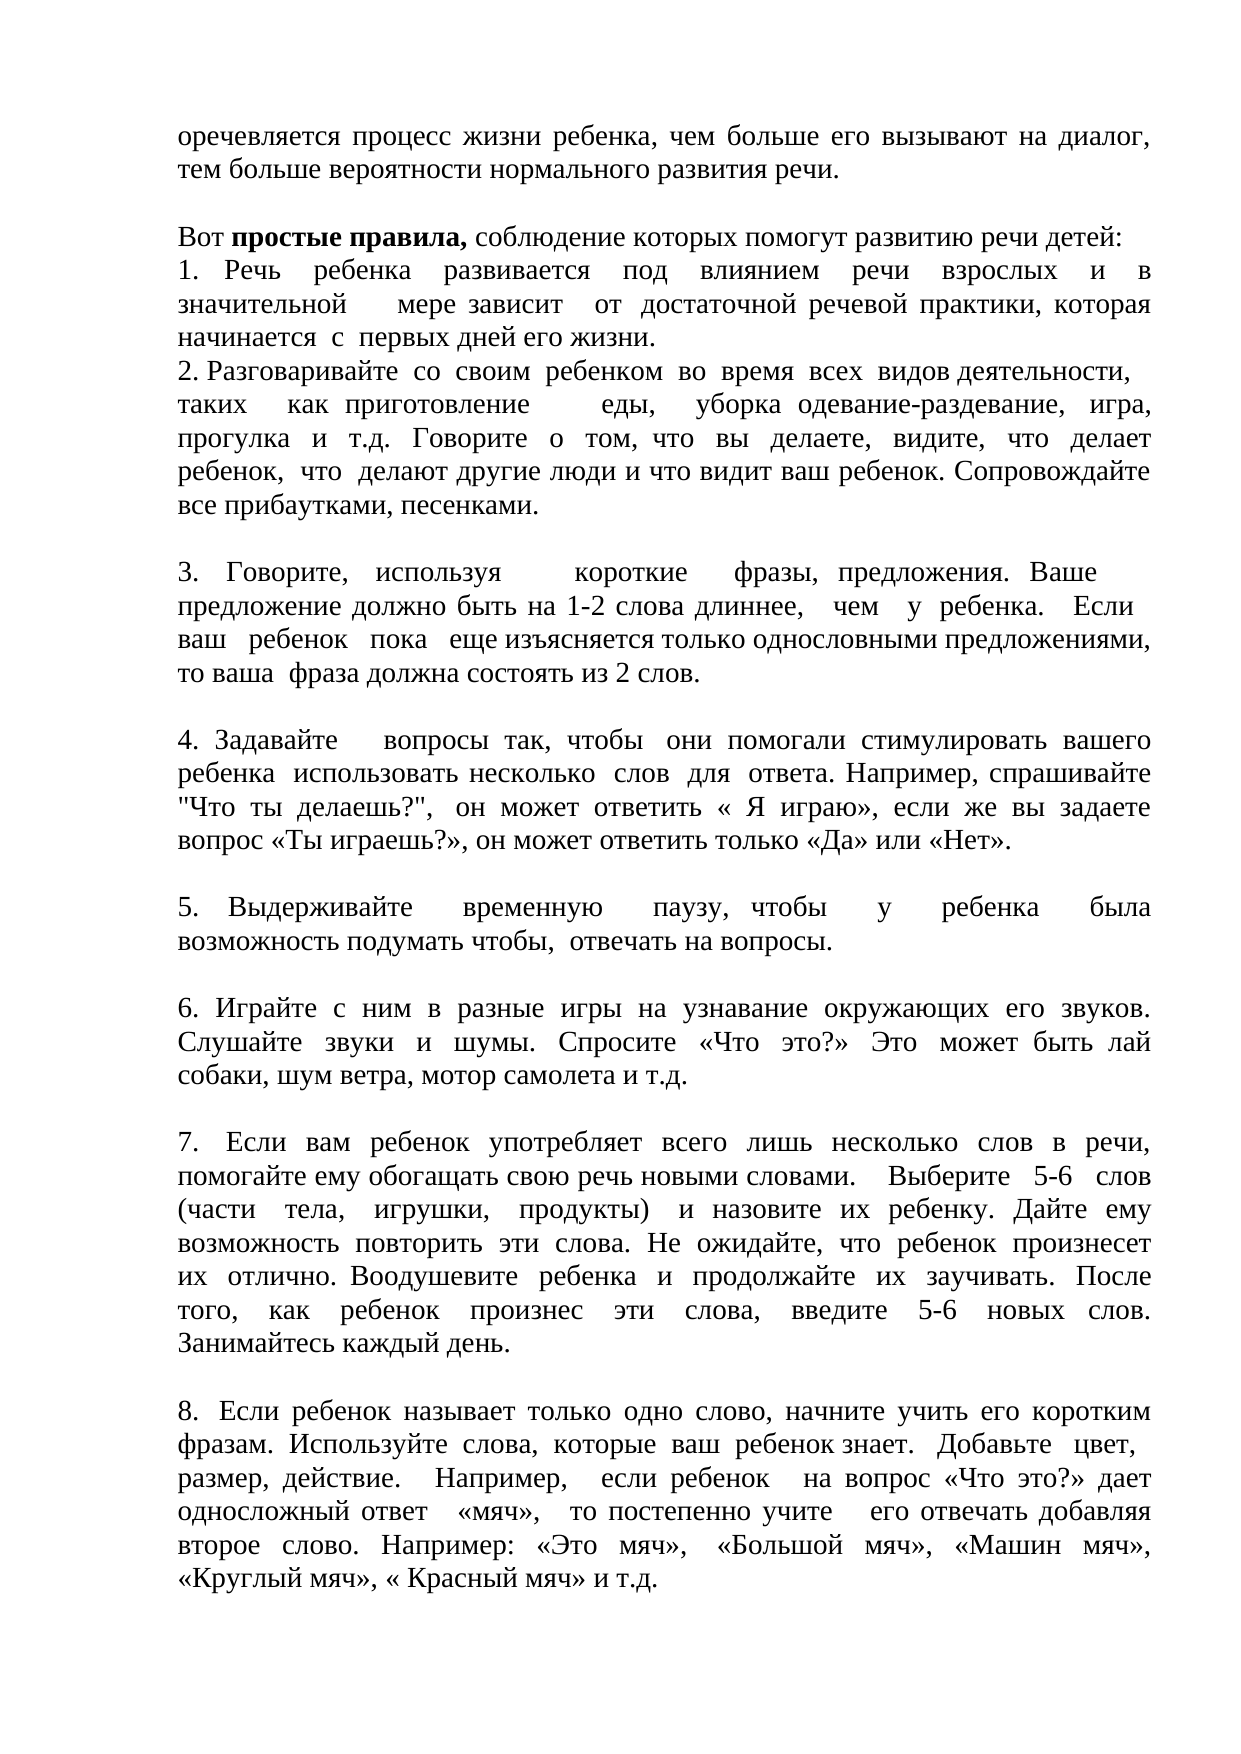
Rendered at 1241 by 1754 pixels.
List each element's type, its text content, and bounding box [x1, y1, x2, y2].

text Вот простые правила, соблюдение которых помогут развитию речи детей: [177, 219, 1152, 252]
text 5. Выдерживайте временную паузу, чтобы у ребенка была возможность подумать чтобы, отвечать на вопросы. [177, 889, 1152, 957]
text 1. Речь ребенка развивается под влиянием речи взрослых и в значительной мере зависит от достаточной речевой практики, которая начинается с первых дней его жизни. [177, 252, 1152, 353]
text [177, 118, 1152, 185]
text 6. Играйте с ним в разные игры на узнавание окружающих его звуков. Слушайте звуки и шумы. Спросите «Что это?» Это может быть лай собаки, шум ветра, мотор самолета и т.д. [177, 990, 1152, 1091]
text 7. Если вам ребенок употребляет всего лишь несколько слов в речи, помогайте ему обогащать свою речь новыми словами. Выберите 5-6 слов (части тела, игрушки, продукты) и назовите их ребенку. Дайте ему возможность повторить эти слова. Не ожидайте, что ребенок произнесет их отлично. Воодушевите ребенка и продолжайте их заучивать. После того, как ребенок произнес эти слова, введите 5-6 новых слов. Занимайтесь каждый день. [177, 1124, 1152, 1359]
text 2. Разговаривайте со своим ребенком во время всех видов деятельности, таких как приготовление еды, уборка одевание-раздевание, игра, прогулка и т.д. Говорите о том, что вы делаете, видите, что делает ребенок, что делают другие люди и что видит ваш ребенок. Сопровождайте все прибаутками, песенками. [177, 353, 1152, 521]
text 3. Говорите, используя короткие фразы, предложения. Ваше предложение должно быть на 1-2 слова длиннее, чем у ребенка. Если ваш ребенок пока еще изъясняется только однословными предложениями, то ваша фраза должна состоять из 2 слов. [177, 554, 1152, 688]
text 8. Если ребенок называет только одно слово, начните учить его коротким фразам. Используйте слова, которые ваш ребенок знает. Добавьте цвет, размер, действие. Например, если ребенок на вопрос «Что это?» дает односложный ответ «мяч», то постепенно учите его отвечать добавляя второе слово. Например: «Это мяч», «Большой мяч», «Машин мяч», «Круглый мяч», « Красный мяч» и т.д. [177, 1393, 1152, 1594]
text 4. Задавайте вопросы так, чтобы они помогали стимулировать вашего ребенка использовать несколько слов для ответа. Например, спрашивайте "Что ты делаешь?", он может ответить « Я играю», если же вы задаете вопрос «Ты играешь?», он может ответить только «Да» или «Нет». [177, 722, 1152, 856]
